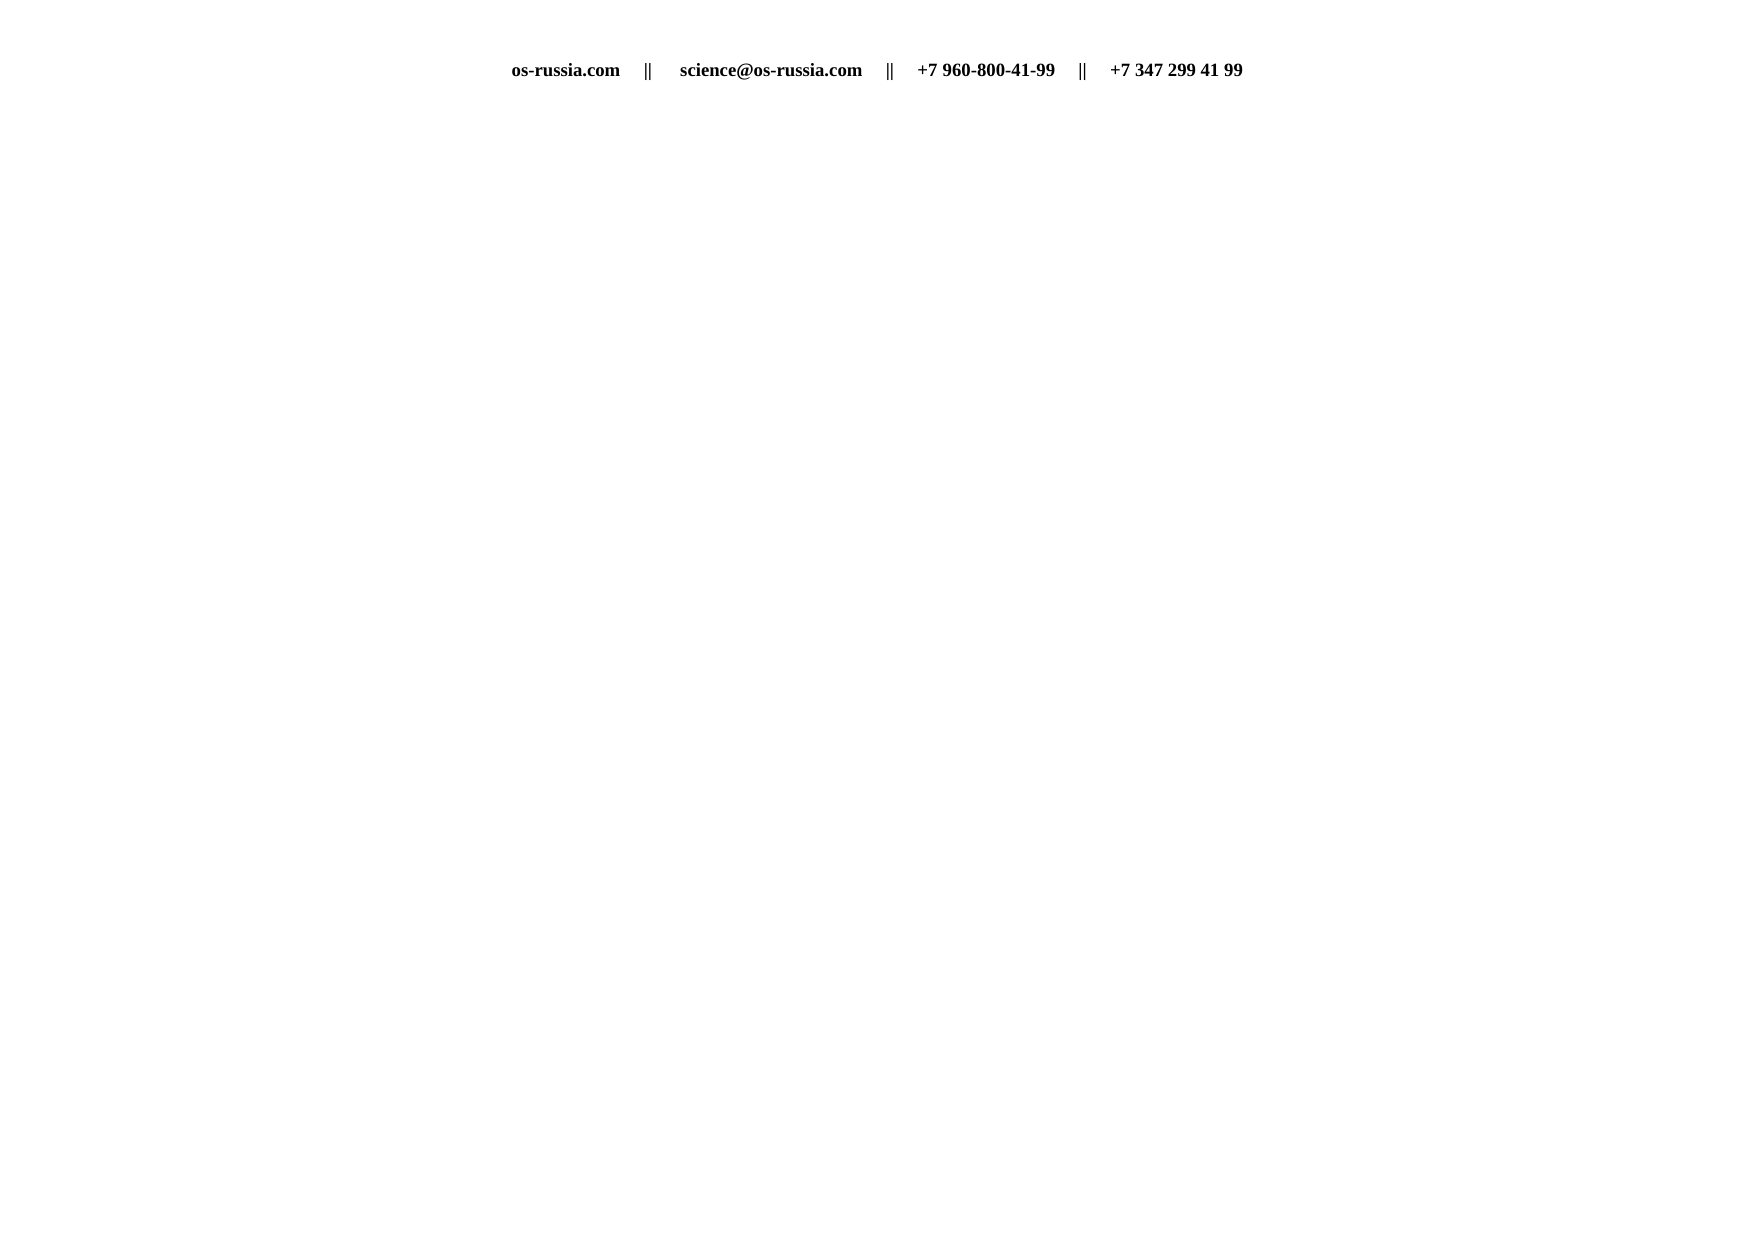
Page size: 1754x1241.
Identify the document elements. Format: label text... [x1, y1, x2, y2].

text os-russia.com || science@os-russia.com || +7 960-800-41-99 || +7 347 299 41 99 [59, 59, 1695, 81]
